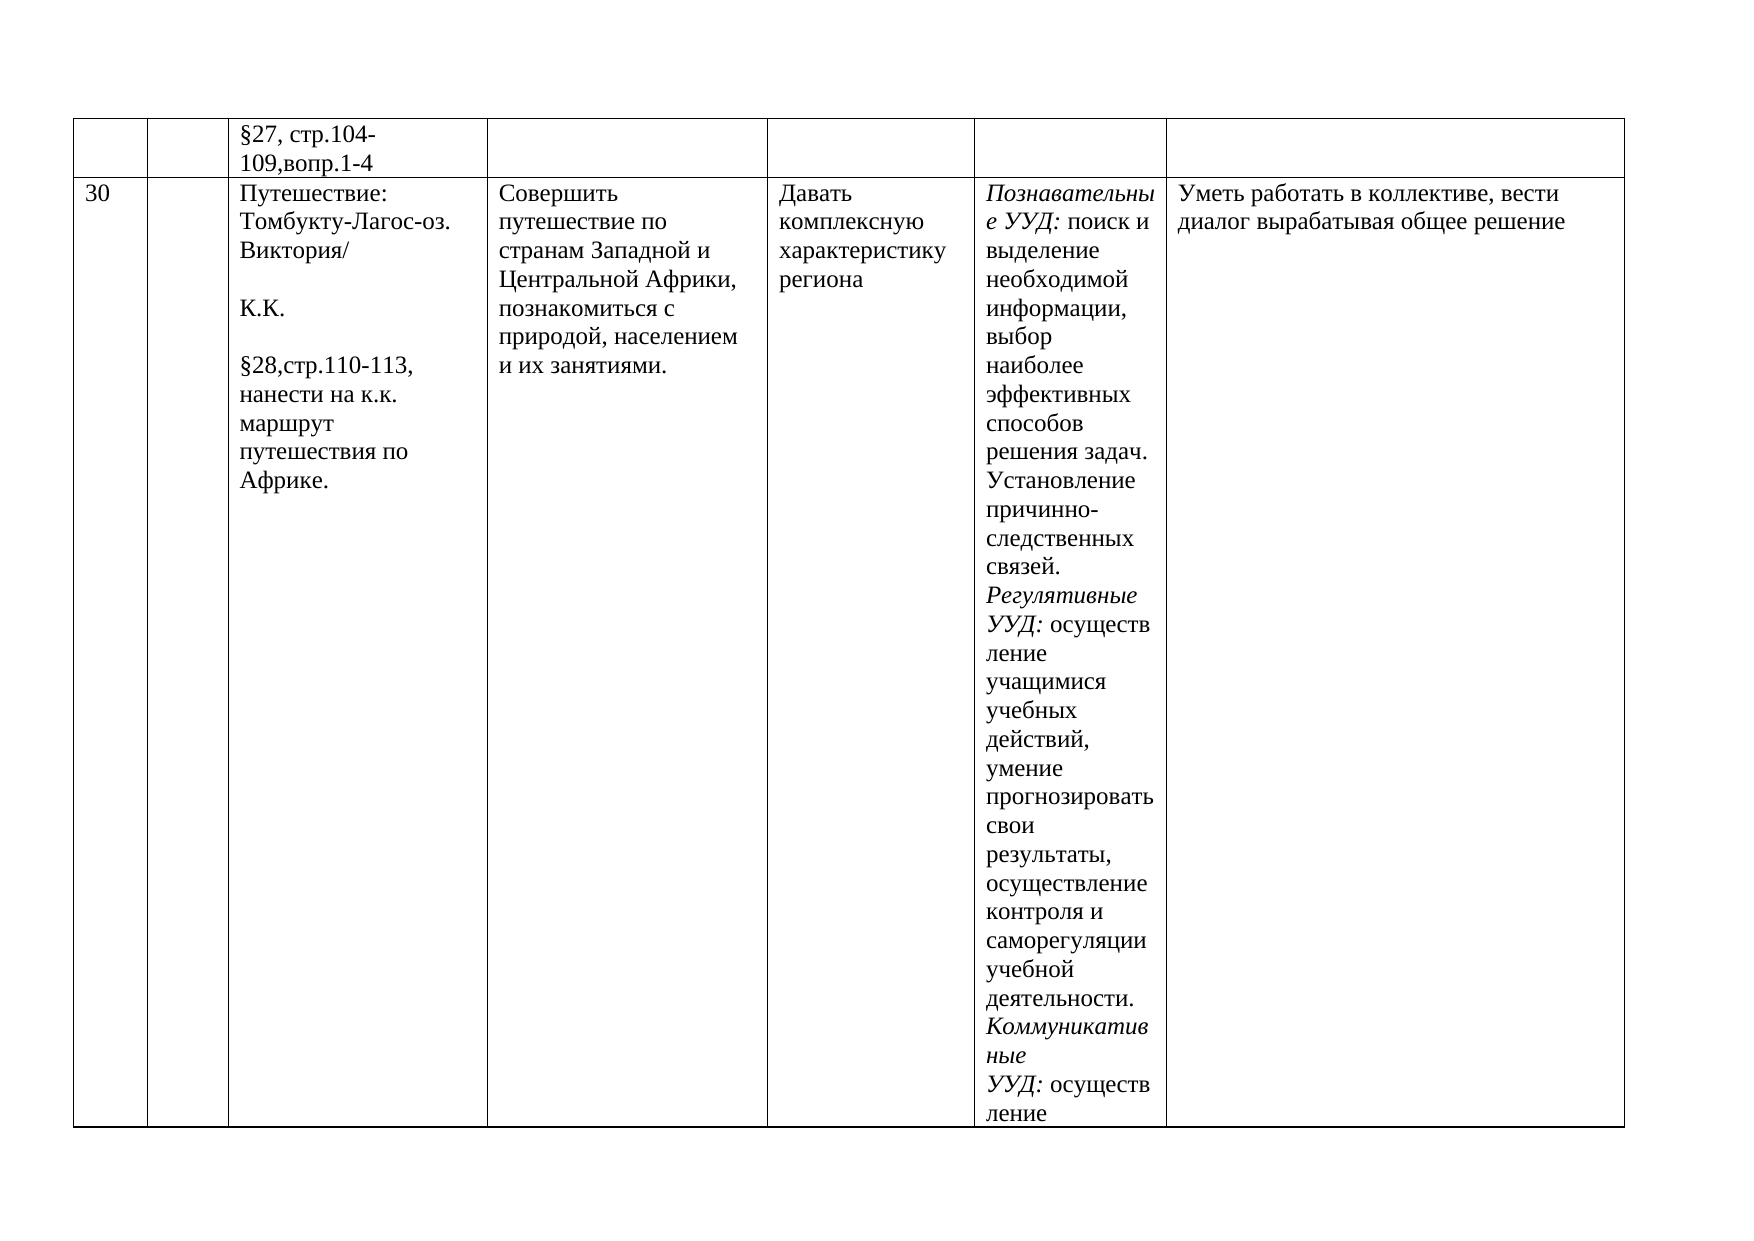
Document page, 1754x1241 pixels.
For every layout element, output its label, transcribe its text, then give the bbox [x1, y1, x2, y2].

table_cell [1167, 119, 1624, 177]
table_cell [229, 178, 487, 1126]
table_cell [488, 178, 767, 1126]
table_cell 30 [74, 178, 147, 1126]
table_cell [229, 119, 487, 177]
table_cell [975, 119, 1166, 177]
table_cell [1167, 178, 1624, 1126]
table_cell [768, 178, 974, 1126]
table_cell [148, 119, 228, 177]
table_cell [975, 178, 1166, 1126]
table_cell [488, 119, 767, 177]
table_cell 29 [74, 119, 147, 177]
table_cell [148, 178, 228, 1126]
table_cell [768, 119, 974, 177]
